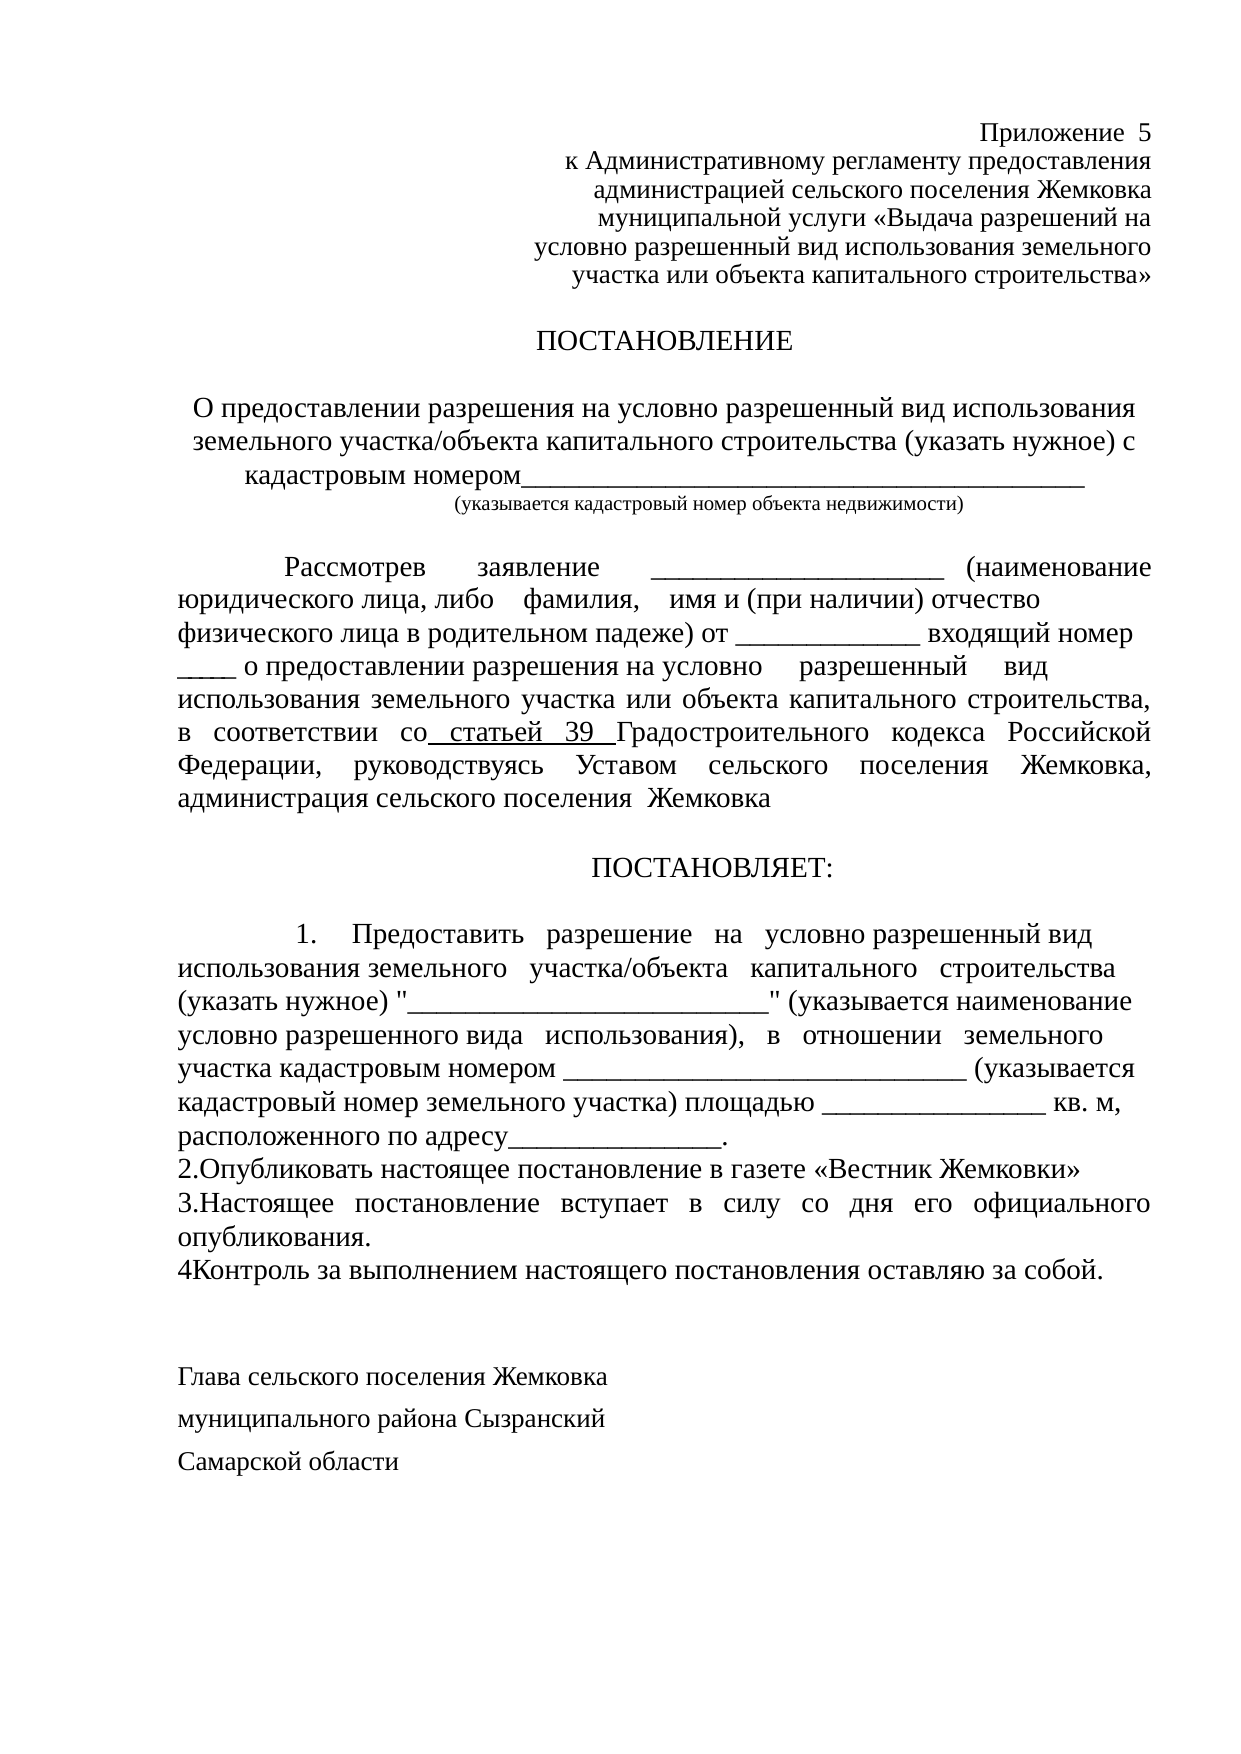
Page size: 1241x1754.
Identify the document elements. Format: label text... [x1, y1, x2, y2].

text Приложение 5 [177, 118, 1152, 147]
text Самарской области [177, 1445, 1152, 1476]
text 3.Настоящее постановление вступает в силу со дня его официального опубликования. [177, 1185, 1152, 1252]
text 1. Предоставить разрешение на условно разрешенный вид использования земельного участка/объекта капитального строительства [177, 917, 1152, 984]
text Рассмотрев заявление (наименование [177, 549, 1152, 583]
text 2.Опубликовать настоящее постановление в газете «Вестник Жемковки» [177, 1152, 1152, 1185]
text муниципального района Сызранский [177, 1402, 1152, 1433]
text использования земельного участка или объекта капитального строительства, в соответствии со статьей 39 Градостроительного кодекса Российской Федерации, руководствуясь Уставом сельского поселения Жемковка, администрация сельского поселения Жемковка [177, 682, 1152, 814]
text условно разрешенного вида использования), в отношении земельного [177, 1017, 1152, 1051]
text кадастровый номер земельного участка) площадью кв. м, [177, 1084, 1152, 1118]
text Глава сельского поселения Жемковка [177, 1359, 1152, 1391]
text расположенного по адресу . [177, 1118, 1152, 1152]
text физического лица в родительном падеже) от входящий номер [177, 616, 1152, 649]
text (указывается кадастровый номер объекта недвижимости) [454, 491, 1152, 515]
text ПОСТАНОВЛЯЕТ: [273, 850, 1152, 883]
text 4Контроль за выполнением настоящего постановления оставляю за собой. [177, 1252, 1152, 1286]
text (указать нужное) " " (указывается наименование [177, 984, 1152, 1017]
text участка кадастровым номером (указывается [177, 1051, 1152, 1084]
text к Административному регламенту предоставления администрацией сельского поселения Жемковка муниципальной услуги «Выдача разрешений на условно разрешенный вид использования земельного участка или объекта капитального строительства» [499, 147, 1152, 289]
text О предоставлении разрешения на условно разрешенный вид использования земельного участка/объекта капитального строительства (указать нужное) с кадастровым номером [177, 390, 1152, 491]
text юридического лица, либо фамилия, имя и (при наличии) отчество [177, 583, 1152, 616]
text о предоставлении разрешения на условно разрешенный вид [177, 649, 1152, 682]
text ПОСТАНОВЛЕНИЕ [177, 323, 1152, 356]
